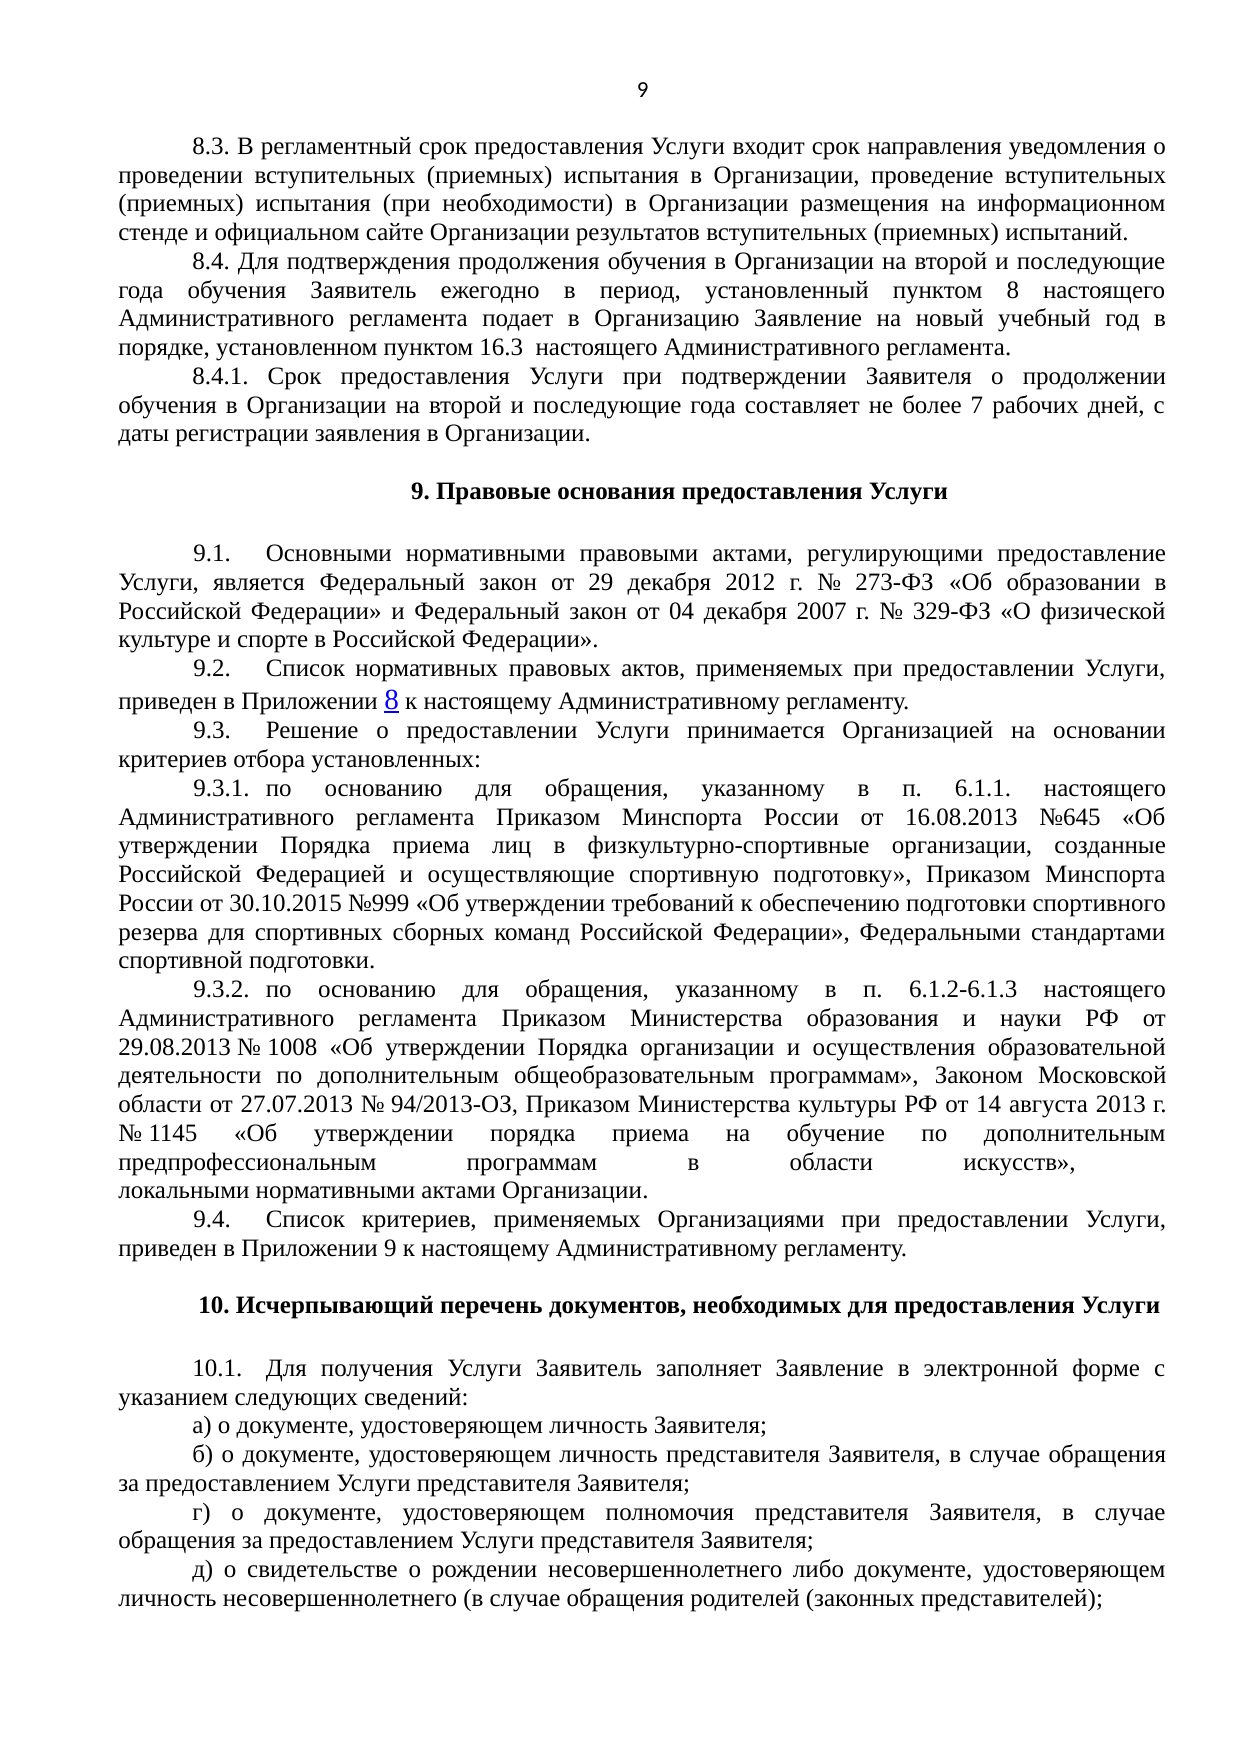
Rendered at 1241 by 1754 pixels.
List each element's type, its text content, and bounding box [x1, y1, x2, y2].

text 8.3. В регламентный срок предоставления Услуги входит срок направления уведомления о проведении вступительных (приемных) испытания в Организации, проведение вступительных (приемных) испытания (при необходимости) в Организации размещения на информационном стенде и официальном сайте Организации результатов вступительных (приемных) испытаний. [118, 131, 1167, 246]
list по основанию для обращения, указанному в п. 6.1.2-6.1.3 настоящего Административного регламента Приказом Министерства образования и науки РФ от 29.08.2013 № 1008 «Об утверждении Порядка организации и осуществления образовательной деятельности по дополнительным общеобразовательным программам», Законом Московской области от 27.07.2013 № 94/2013-ОЗ, Приказом Министерства культуры РФ от 14 августа 2013 г. № 1145 «Об утверждении порядка приема на обучение по дополнительным предпрофессиональным программам в области искусств», локальными нормативными актами Организации. [118, 974, 1167, 1204]
text 8.4. Для подтверждения продолжения обучения в Организации на второй и последующие года обучения Заявитель ежегодно в период, установленный пунктом 8 настоящего Административного регламента подает в Организацию Заявление на новый учебный год в порядке, установленном пунктом 16.3 настоящего Административного регламента. [118, 246, 1167, 361]
text д) о свидетельстве о рождении несовершеннолетнего либо документе, удостоверяющем личность несовершеннолетнего (в случае обращения родителей (законных представителей); [118, 1554, 1167, 1612]
text г) о документе, удостоверяющем полномочия представителя Заявителя, в случае обращения за предоставлением Услуги представителя Заявителя; [118, 1497, 1167, 1554]
text а) о документе, удостоверяющем личность Заявителя; [118, 1410, 1167, 1439]
text б) о документе, удостоверяющем личность представителя Заявителя, в случае обращения за предоставлением Услуги представителя Заявителя; [118, 1439, 1167, 1497]
list Список нормативных правовых актов, применяемых при предоставлении Услуги, приведен в Приложении 8 к настоящему Административному регламенту. [118, 653, 1167, 716]
subtitle 9. Правовые основания предоставления Услуги [118, 476, 1167, 505]
list Решение о предоставлении Услуги принимается Организацией на основании критериев отбора установленных: [118, 716, 1167, 773]
list Список критериев, применяемых Организациями при предоставлении Услуги, приведен в Приложении 9 к настоящему Административному регламенту. [118, 1204, 1167, 1262]
list Основными нормативными правовыми актами, регулирующими предоставление Услуги, является Федеральный закон от 29 декабря 2012 г. № 273-ФЗ «Об образовании в Российской Федерации» и Федеральный закон от 04 декабря 2007 г. № 329-ФЗ «О физической культуре и спорте в Российской Федерации». [118, 538, 1167, 653]
list по основанию для обращения, указанному в п. 6.1.1. настоящего Административного регламента Приказом Минспорта России от 16.08.2013 №645 «Об утверждении Порядка приема лиц в физкультурно-спортивные организации, созданные Российской Федерацией и осуществляющие спортивную подготовку», Приказом Минспорта России от 30.10.2015 №999 «Об утверждении требований к обеспечению подготовки спортивного резерва для спортивных сборных команд Российской Федерации», Федеральными стандартами спортивной подготовки. [118, 773, 1167, 974]
subtitle 10. Исчерпывающий перечень документов, необходимых для предоставления Услуги [118, 1291, 1167, 1319]
text 8.4.1. Срок предоставления Услуги при подтверждении Заявителя о продолжении обучения в Организации на второй и последующие года составляет не более 7 рабочих дней, с даты регистрации заявления в Организации. [118, 361, 1167, 447]
list Для получения Услуги Заявитель заполняет Заявление в электронной форме с указанием следующих сведений: [118, 1353, 1167, 1410]
